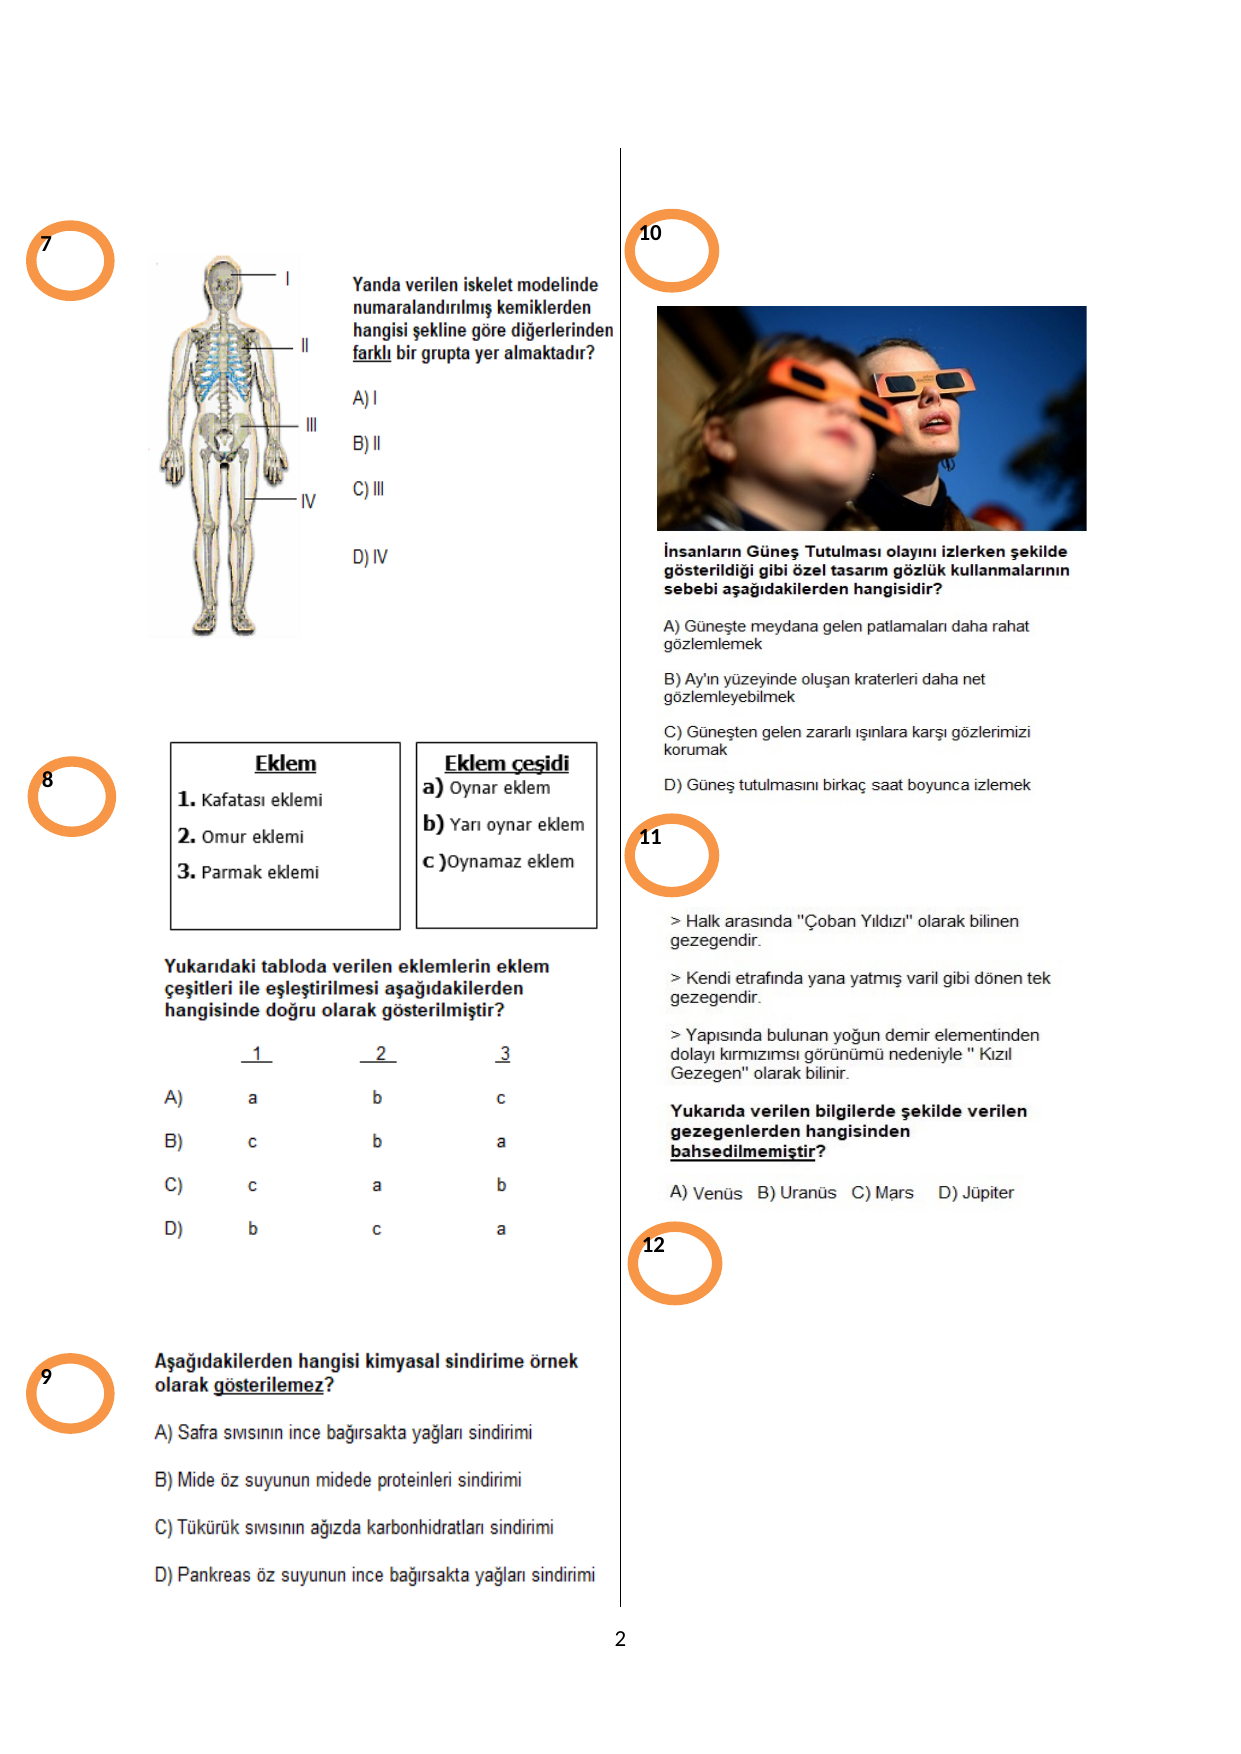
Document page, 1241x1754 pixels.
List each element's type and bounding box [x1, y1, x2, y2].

picture [657, 306, 1087, 812]
picture [657, 889, 1065, 1223]
picture [147, 1331, 613, 1604]
picture [147, 723, 610, 1254]
picture [147, 253, 613, 646]
